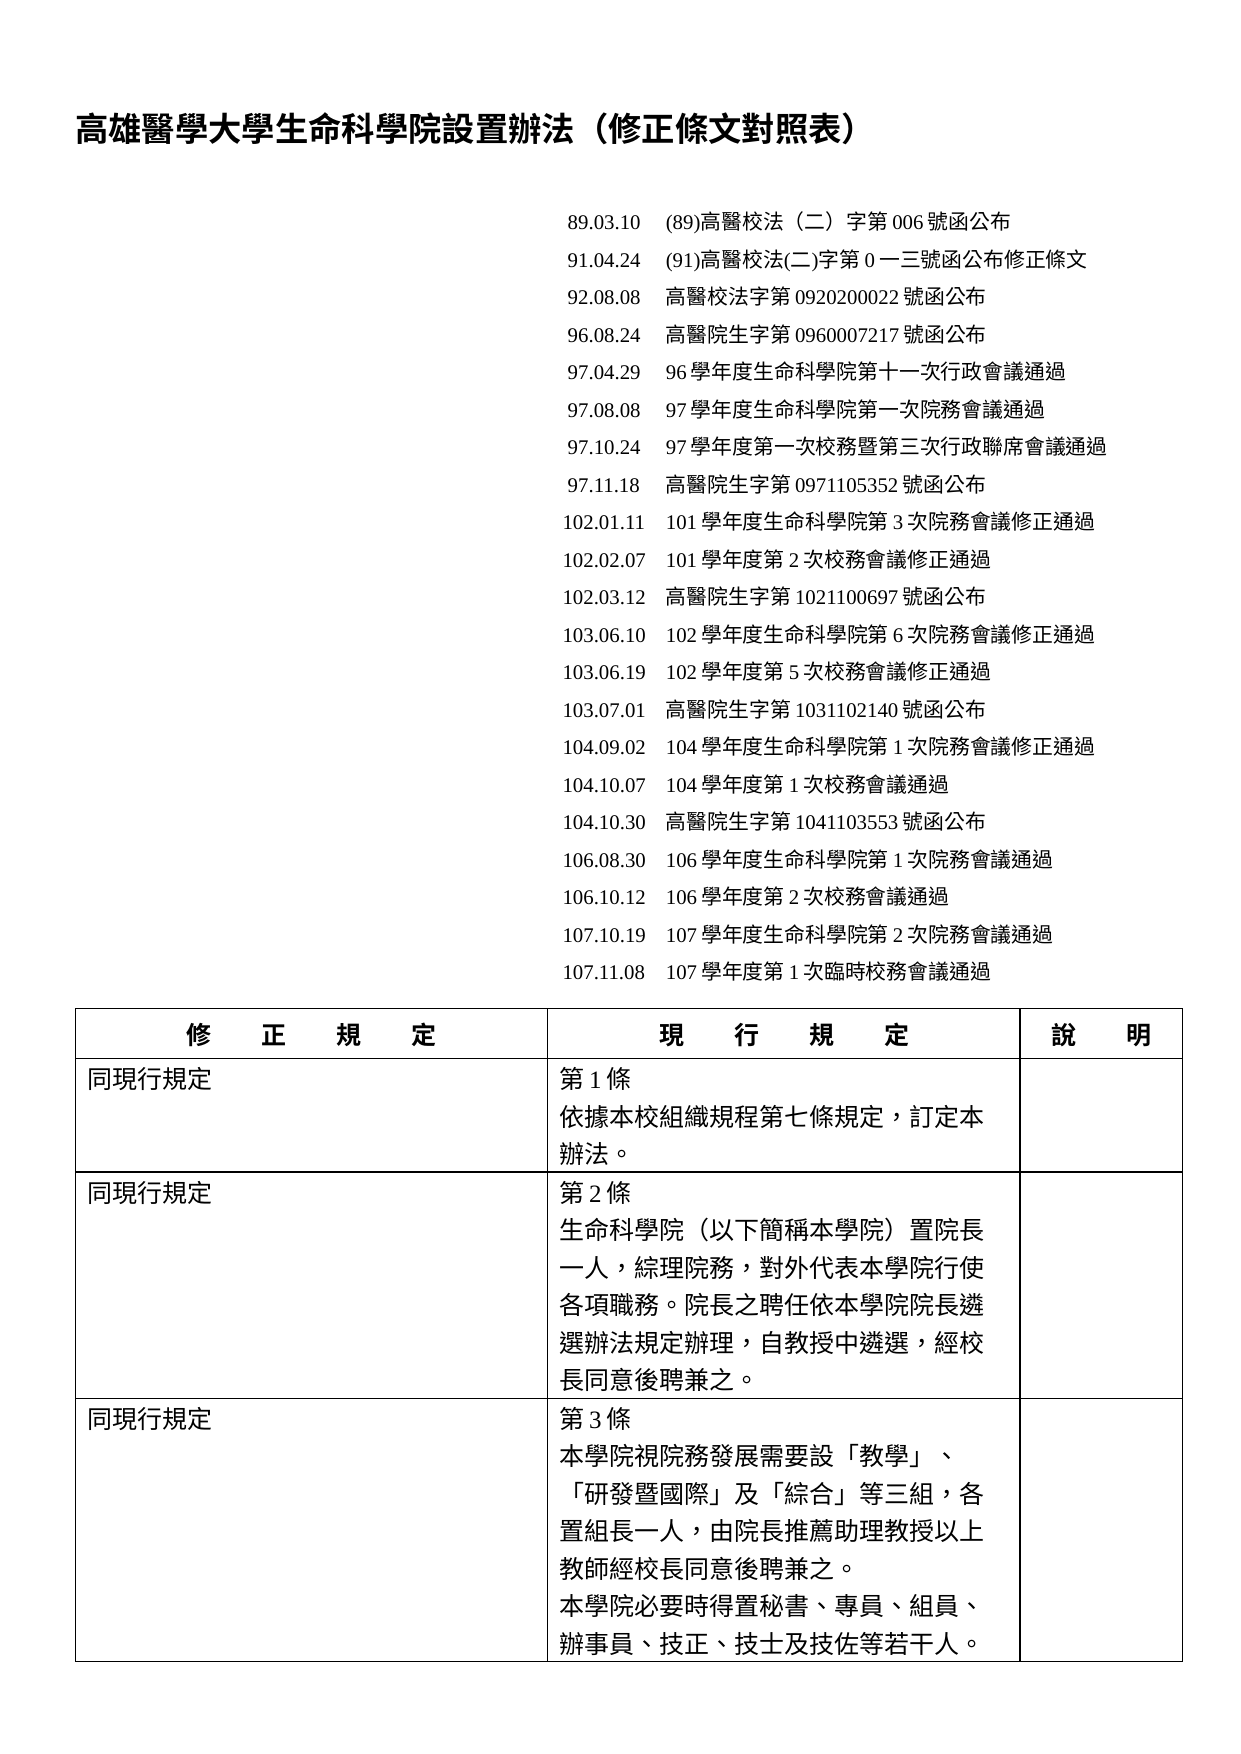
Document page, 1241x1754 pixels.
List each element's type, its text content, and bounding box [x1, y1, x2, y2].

table_cell 第2條 生命科學院（以下簡稱本學院）置院長一人，綜理院務，對外代表本學院行使各項職務。院長之聘任依本學院院長遴選辦法規定辦理，自教授中遴選，經校長同意後聘兼之。 [548, 1173, 1019, 1397]
table_cell 第3條 本學院視院務發展需要設「教學」、「研發暨國際」及「綜合」等三組，各置組長一人，由院長推薦助理教授以上教師經校長同意後聘兼之。 本學院必要時得置秘書、專員、組員、辦事員、技正、技士及技佐等若干人。 [548, 1399, 1019, 1661]
table_cell 同現行規定 [76, 1059, 547, 1171]
text 104.10.07 104學年度第1次校務會議通過 [562, 764, 1165, 802]
text 107.11.08 107學年度第1次臨時校務會議通過 [562, 952, 1165, 989]
text 97.08.08 97學年度生命科學院第一次院務會議通過 [562, 389, 1165, 427]
table_cell 同現行規定 [76, 1399, 547, 1661]
table_cell [1021, 1399, 1182, 1661]
text 91.04.24 (91)高醫校法(二)字第0一三號函公布修正條文 [562, 239, 1165, 277]
text 89.03.10 (89)高醫校法（二）字第006號函公布 [562, 202, 1165, 239]
text 102.03.12 高醫院生字第1021100697號函公布 [562, 577, 1165, 614]
text 106.10.12 106學年度第2次校務會議通過 [562, 877, 1165, 914]
text 102.02.07 101學年度第2次校務會議修正通過 [562, 539, 1165, 577]
table_header 說 明 [1021, 1009, 1182, 1058]
text 107.10.19 107學年度生命科學院第2次院務會議通過 [562, 914, 1165, 952]
text 96.08.24 高醫院生字第0960007217號函公布 [562, 314, 1165, 352]
table_cell 第1條 依據本校組織規程第七條規定，訂定本辦法。 [548, 1059, 1019, 1171]
table_cell [1021, 1173, 1182, 1397]
text 92.08.08 高醫校法字第0920200022號函公布 [562, 277, 1165, 314]
text 97.11.18 高醫院生字第0971105352號函公布 [562, 464, 1165, 502]
text 104.09.02 104學年度生命科學院第1次院務會議修正通過 [562, 727, 1165, 764]
text 102.01.11 101學年度生命科學院第3次院務會議修正通過 [562, 502, 1165, 539]
text 104.10.30 高醫院生字第1041103553號函公布 [562, 802, 1165, 839]
table_header 現 行 規 定 [548, 1009, 1019, 1058]
table_cell 同現行規定 [76, 1173, 547, 1397]
text 103.06.19 102學年度第5次校務會議修正通過 [562, 652, 1165, 689]
table_header 修 正 規 定 [76, 1009, 547, 1058]
table_cell [1021, 1059, 1182, 1171]
text 103.07.01 高醫院生字第1031102140號函公布 [562, 689, 1165, 727]
text 97.10.24 97學年度第一次校務暨第三次行政聯席會議通過 [562, 427, 1165, 464]
text 103.06.10 102學年度生命科學院第6次院務會議修正通過 [562, 614, 1165, 652]
text 97.04.29 96學年度生命科學院第十一次行政會議通過 [562, 352, 1165, 389]
text 106.08.30 106學年度生命科學院第1次院務會議通過 [562, 839, 1165, 877]
text 高雄醫學大學生命科學院設置辦法（修正條文對照表） [75, 89, 1165, 164]
